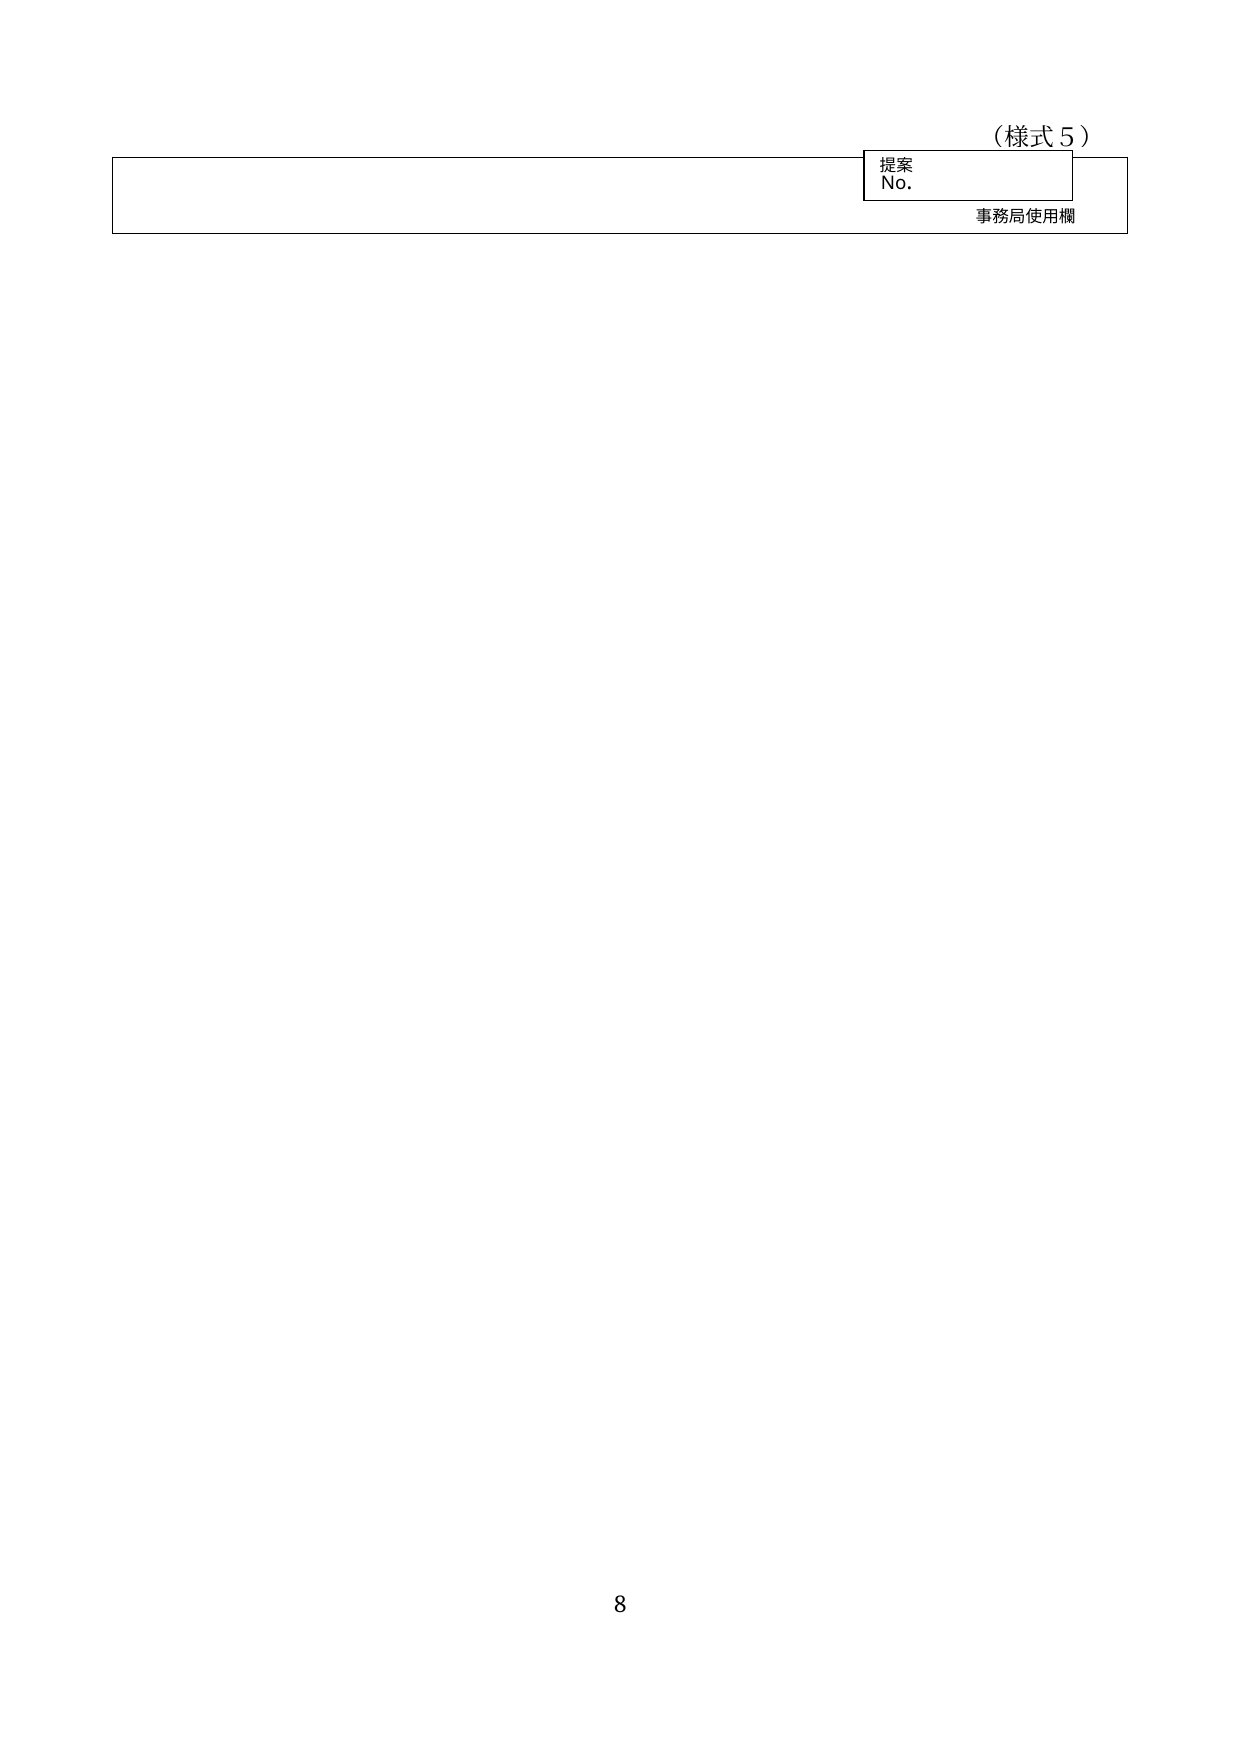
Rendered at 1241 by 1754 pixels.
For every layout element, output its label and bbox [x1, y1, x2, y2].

table_cell [113, 158, 1127, 233]
